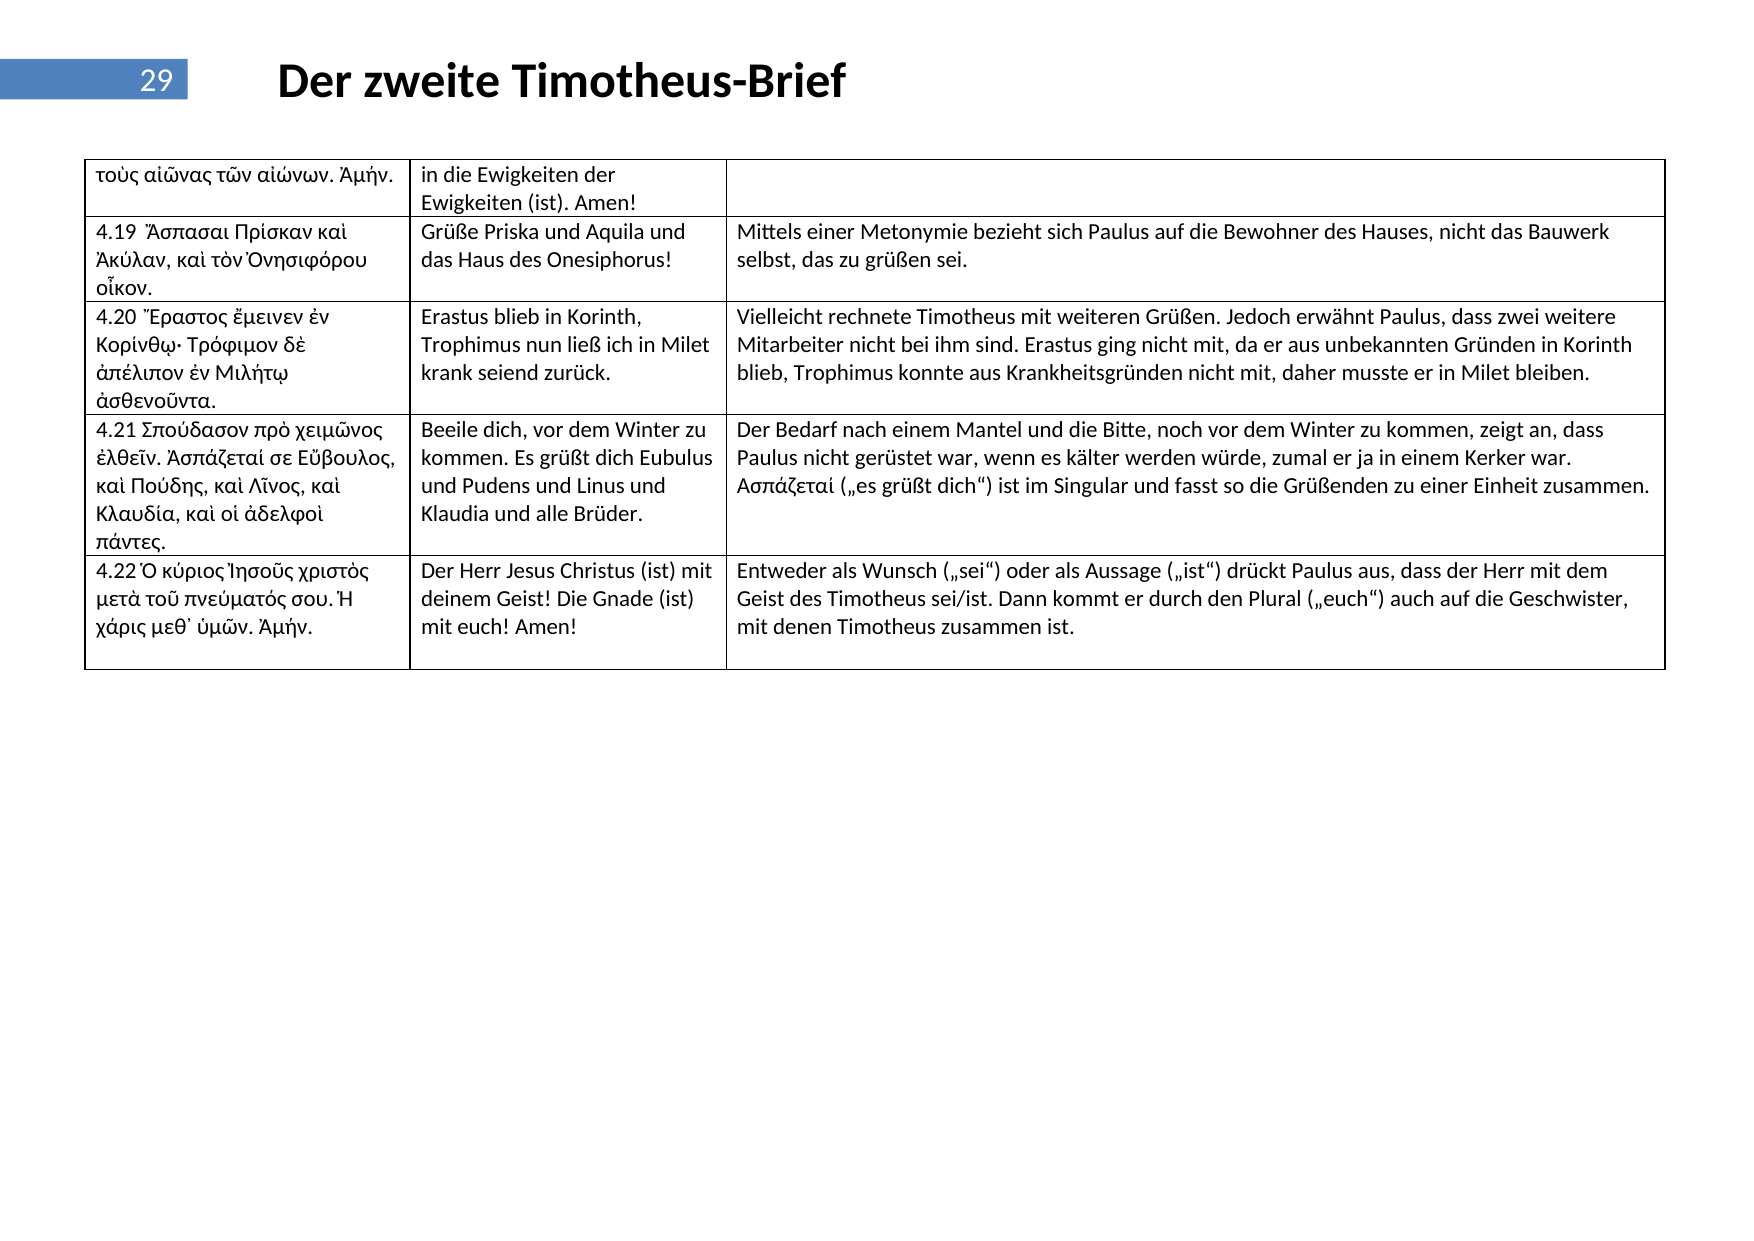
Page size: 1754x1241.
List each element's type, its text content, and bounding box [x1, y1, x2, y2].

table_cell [727, 160, 1664, 216]
table_cell Beeile dich, vor dem Winter zu kommen. Es grüßt dich Eubulus und Pudens und Linus und Klaudia und alle Brüder. [411, 415, 726, 555]
table_cell 4.22 Ὁ κύριος Ἰησοῦς χριστὸς μετὰ τοῦ πνεύματός σου. Ἡ χάρις μεθ᾽ ὑμῶν. Ἀμήν. [86, 556, 409, 668]
table_cell Erastus blieb in Korinth, Trophimus nun ließ ich in Milet krank seiend zurück. [411, 302, 726, 414]
table_cell 4.19 Ἄσπασαι Πρίσκαν καὶ Ἀκύλαν, καὶ τὸν Ὀνησιφόρου οἶκον. [86, 217, 409, 301]
table_cell Der Bedarf nach einem Mantel und die Bitte, noch vor dem Winter zu kommen, zeigt an, dass Paulus nicht gerüstet war, wenn es kälter werden würde, zumal er ja in einem Kerker war. Ασπάζεταί („es grüßt dich“) ist im Singular und fasst so die Grüßenden zu einer Einheit zusammen. [727, 415, 1664, 555]
table_cell 4.20 Ἔραστος ἔμεινεν ἐν Κορίνθῳ· Τρόφιμον δὲ ἀπέλιπον ἐν Μιλήτῳ ἀσθενοῦντα. [86, 302, 409, 414]
table_cell Der Herr Jesus Christus (ist) mit deinem Geist! Die Gnade (ist) mit euch! Amen! [411, 556, 726, 668]
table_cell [86, 160, 409, 216]
table_cell Grüße Priska und Aquila und das Haus des Onesiphorus! [411, 217, 726, 301]
table_cell 4.21 Σπούδασον πρὸ χειμῶνος ἐλθεῖν. Ἀσπάζεταί σε Εὔβουλος, καὶ Πούδης, καὶ Λῖνος, καὶ Κλαυδία, καὶ οἱ ἀδελφοὶ πάντες. [86, 415, 409, 555]
table_cell Vielleicht rechnete Timotheus mit weiteren Grüßen. Jedoch erwähnt Paulus, dass zwei weitere Mitarbeiter nicht bei ihm sind. Erastus ging nicht mit, da er aus unbekannten Gründen in Korinth blieb, Trophimus konnte aus Krankheitsgründen nicht mit, daher musste er in Milet bleiben. [727, 302, 1664, 414]
table_cell Mittels einer Metonymie bezieht sich Paulus auf die Bewohner des Hauses, nicht das Bauwerk selbst, das zu grüßen sei. [727, 217, 1664, 301]
table_cell Entweder als Wunsch („sei“) oder als Aussage („ist“) drückt Paulus aus, dass der Herr mit dem Geist des Timotheus sei/ist. Dann kommt er durch den Plural („euch“) auch auf die Geschwister, mit denen Timotheus zusammen ist. [727, 556, 1664, 668]
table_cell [411, 160, 726, 216]
